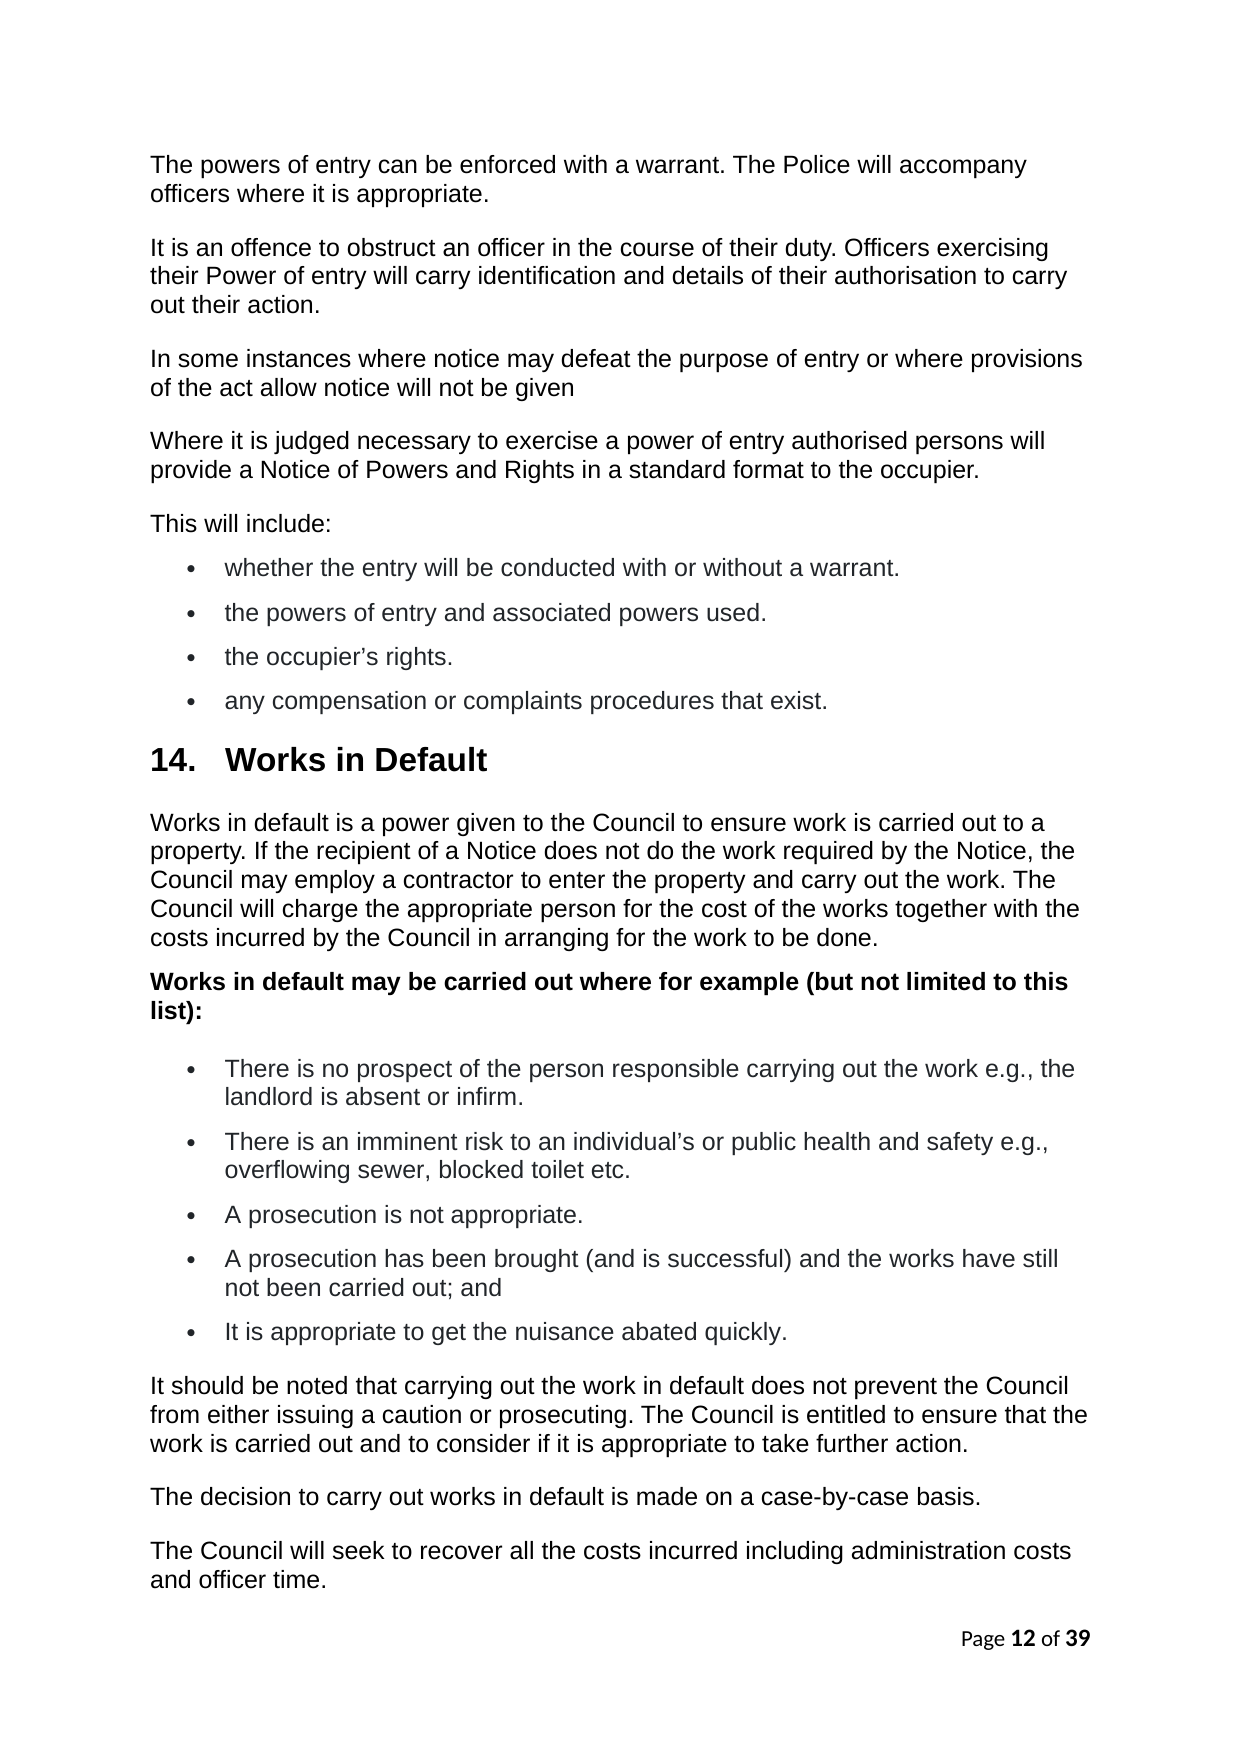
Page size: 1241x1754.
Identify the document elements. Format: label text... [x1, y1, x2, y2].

list It is appropriate to get the nuisance abated quickly. [187, 1317, 1090, 1346]
text It should be noted that carrying out the work in default does not prevent the Council from either issuing a caution or prosecuting. The Council is entitled to ensure that the work is carried out and to consider if it is appropriate to take further action. [150, 1371, 1090, 1457]
text This will include: [150, 509, 1090, 537]
text The Council will seek to recover all the costs incurred including administration costs and officer time. [150, 1536, 1090, 1594]
text Works in default is a power given to the Council to ensure work is carried out to a property. If the recipient of a Notice does not do the work required by the Notice, the Council may employ a contractor to enter the property and carry out the work. The Council will charge the appropriate person for the cost of the works together with the costs incurred by the Council in arranging for the work to be done. [150, 808, 1090, 951]
list A prosecution has been brought (and is successful) and the works have still not been carried out; and [187, 1244, 1090, 1302]
text It is an offence to obstruct an officer in the course of their duty. Officers exercising their Power of entry will carry identification and details of their authorisation to carry out their action. [150, 232, 1090, 319]
list There is no prospect of the person responsible carrying out the work e.g., the landlord is absent or infirm. [187, 1054, 1090, 1111]
list There is an imminent risk to an individual’s or public health and safety e.g., overflowing sewer, blocked toilet etc. [187, 1127, 1090, 1184]
list Works in Default [150, 740, 1090, 778]
text The decision to carry out works in default is made on a case-by-case basis. [150, 1482, 1090, 1511]
text Where it is judged necessary to exercise a power of entry authorised persons will provide a Notice of Powers and Rights in a standard format to the occupier. [150, 426, 1090, 484]
list A prosecution is not appropriate. [187, 1200, 1090, 1229]
list any compensation or complaints procedures that exist. [187, 686, 1090, 715]
list whether the entry will be conducted with or without a warrant. [187, 553, 1090, 582]
text Works in default may be carried out where for example (but not limited to this list): [150, 967, 1090, 1024]
list the occupier’s rights. [187, 642, 1090, 671]
text The powers of entry can be enforced with a warrant. The Police will accompany officers where it is appropriate. [150, 150, 1090, 207]
text In some instances where notice may defeat the purpose of entry or where provisions of the act allow notice will not be given [150, 344, 1090, 401]
list the powers of entry and associated powers used. [187, 597, 1090, 626]
